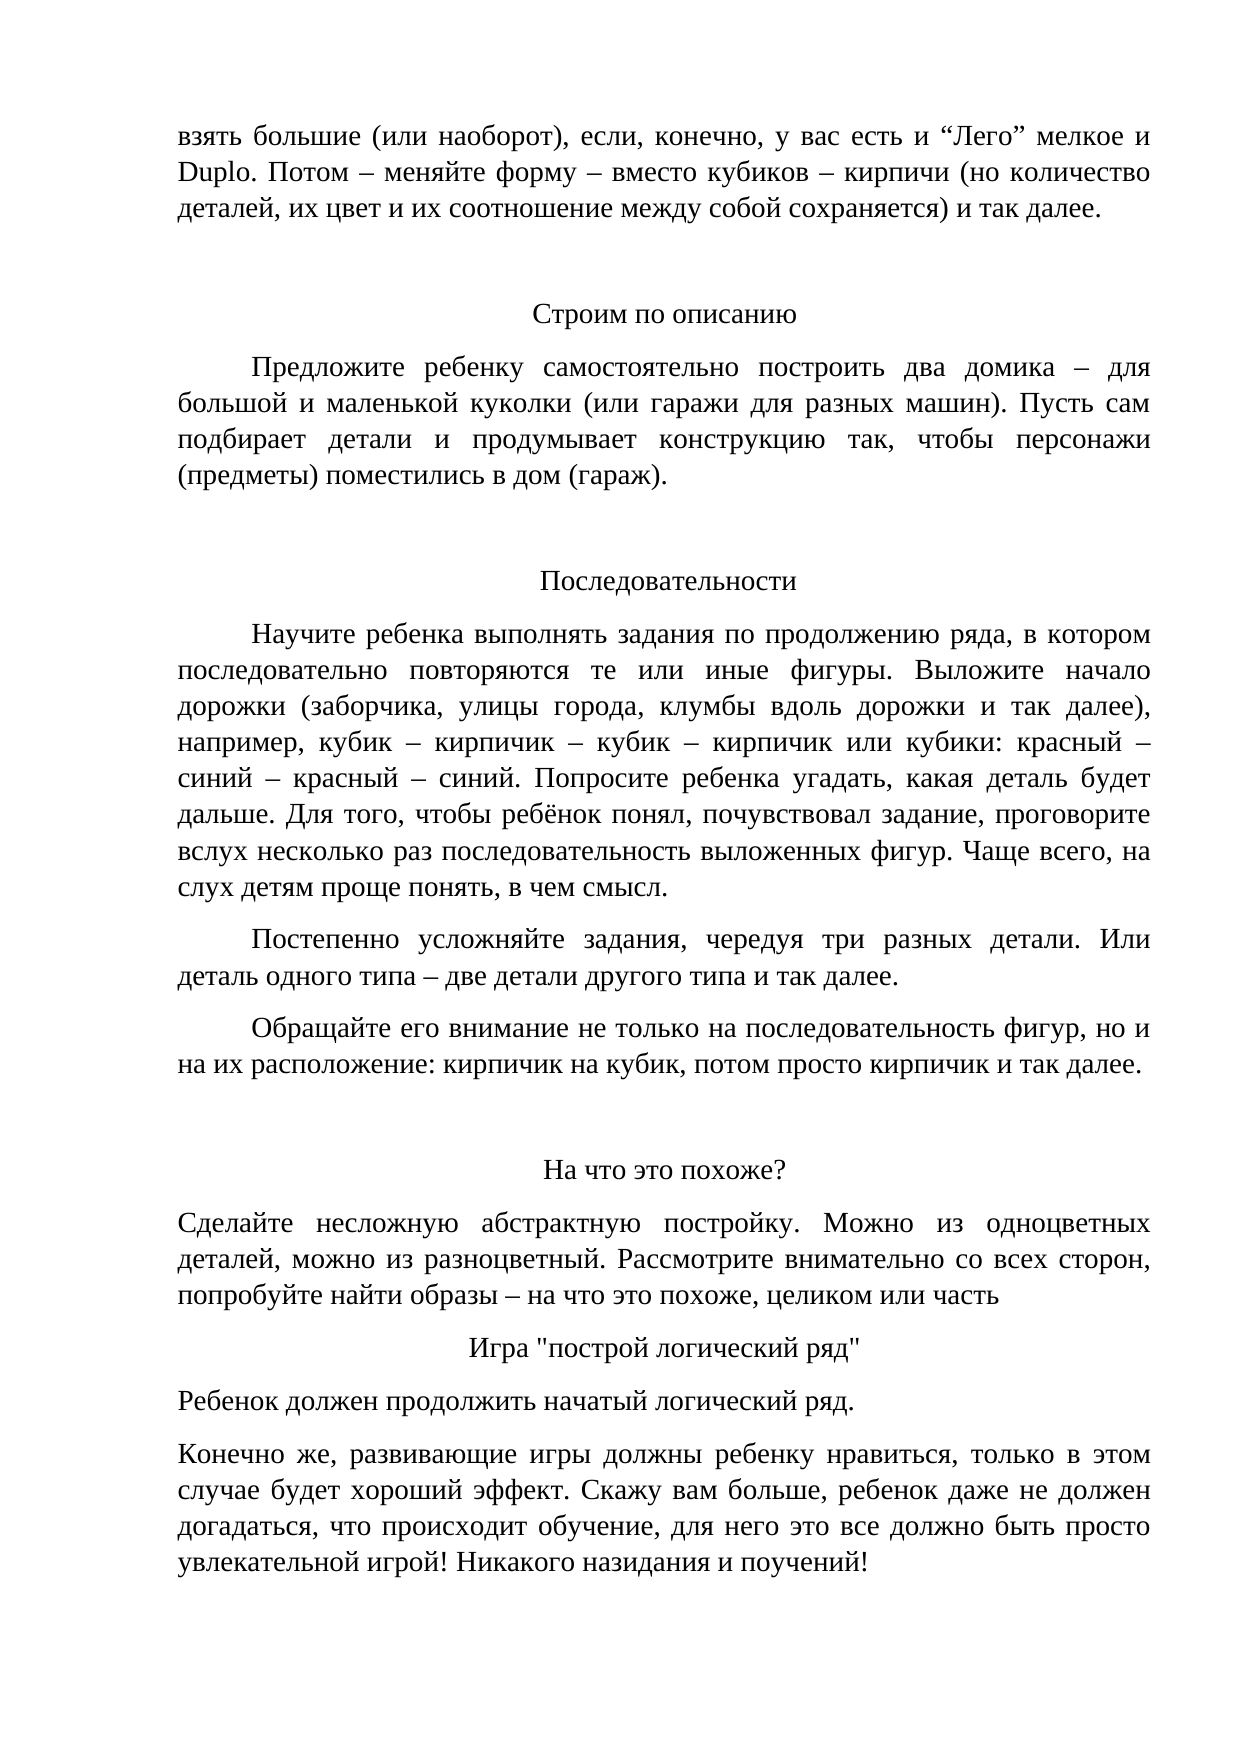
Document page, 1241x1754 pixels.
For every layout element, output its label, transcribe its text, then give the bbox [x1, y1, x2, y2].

text Сделайте несложную абстрактную постройку. Можно из одноцветных деталей, можно из разноцветный. Рассмотрите внимательно со всех сторон, попробуйте найти образы – на что это похоже, целиком или часть [177, 1205, 1152, 1311]
text Предложите ребенку самостоятельно построить два домика – для большой и маленькой куколки (или гаражи для разных машин). Пусть сам подбирает детали и продумывает конструкцию так, чтобы персонажи (предметы) поместились в дом (гараж). [177, 349, 1152, 491]
text Обращайте его внимание не только на последовательность фигур, но и на их расположение: кирпичик на кубик, потом просто кирпичик и так далее. [177, 1011, 1152, 1080]
text Постепенно усложняйте задания, чередуя три разных детали. Или деталь одного типа – две детали другого типа и так далее. [177, 922, 1152, 991]
text Ребенок должен продолжить начатый логический ряд. [177, 1383, 1152, 1417]
text На что это похоже? [177, 1152, 1152, 1186]
text Последовательности [177, 563, 1152, 596]
text Научите ребенка выполнять задания по продолжению ряда, в котором последовательно повторяются те или иные фигуры. Выложите начало дорожки (заборчика, улицы города, клумбы вдоль дорожки и так далее), например, кубик – кирпичик – кубик – кирпичик или кубики: красный – синий – красный – синий. Попросите ребенка угадать, какая деталь будет дальше. Для того, чтобы ребёнок понял, почувствовал задание, проговорите вслух несколько раз последовательность выложенных фигур. Чаще всего, на слух детям проще понять, в чем смысл. [177, 616, 1152, 902]
text Конечно же, развивающие игры должны ребенку нравиться, только в этом случае будет хороший эффект. Скажу вам больше, ребенок даже не должен догадаться, что происходит обучение, для него это все должно быть просто увлекательной игрой! Никакого назидания и поучений! [177, 1436, 1152, 1578]
text Игра "построй логический ряд" [177, 1330, 1152, 1364]
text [177, 118, 1152, 224]
text Строим по описанию [177, 296, 1152, 329]
